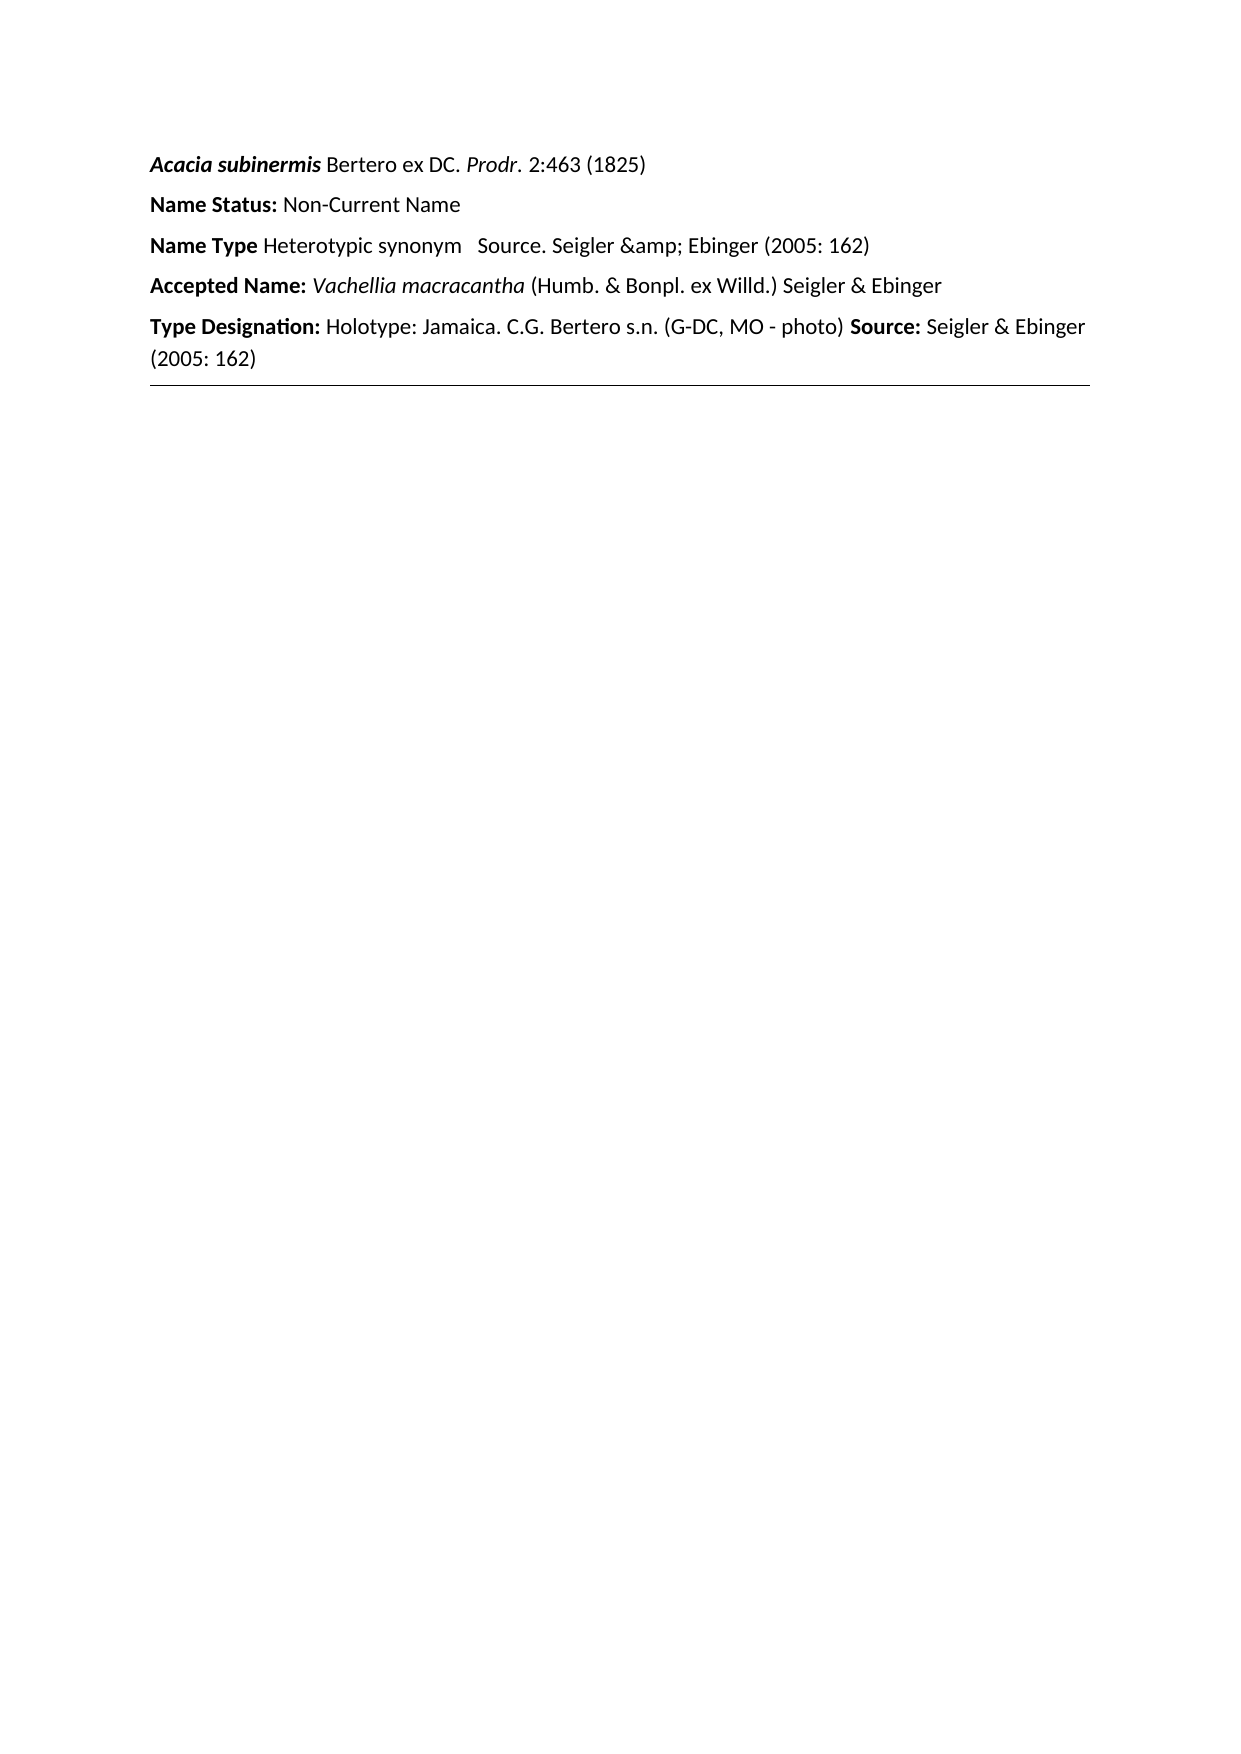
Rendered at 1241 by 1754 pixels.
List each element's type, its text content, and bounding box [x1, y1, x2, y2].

text Accepted Name: Vachellia macracantha (Humb. & Bonpl. ex Willd.) Seigler & Ebinger [150, 272, 1090, 299]
text Name Type Heterotypic synonym Source. Seigler &amp; Ebinger (2005: 162) [150, 231, 1090, 259]
text Name Status: Non-Current Name [150, 191, 1090, 218]
text Type Designation: Holotype: Jamaica. C.G. Bertero s.n. (G-DC, MO - photo) Source: Seigler & Ebinger (2005: 162) [150, 312, 1090, 372]
text Acacia subinermis Bertero ex DC. Prodr. 2:463 (1825) [150, 150, 1090, 178]
